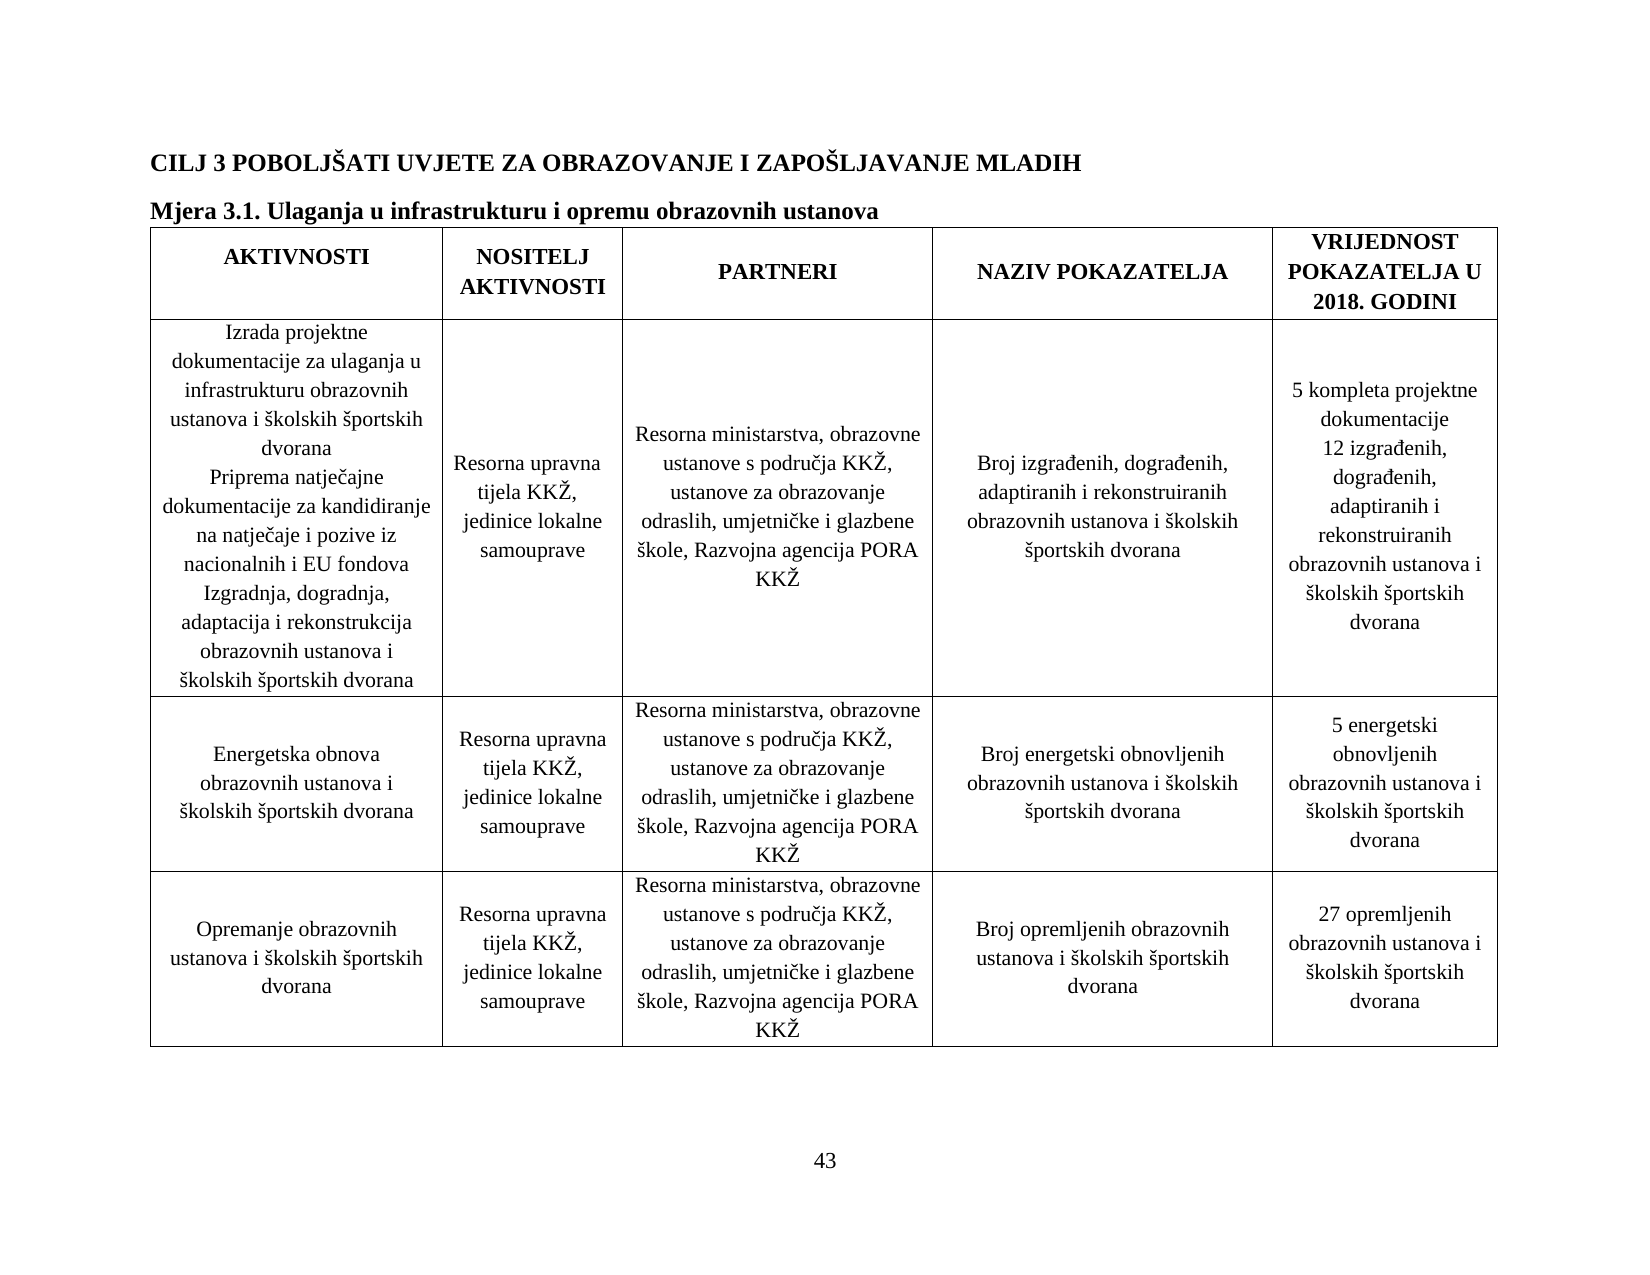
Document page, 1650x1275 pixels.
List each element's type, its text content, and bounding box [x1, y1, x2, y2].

table_cell Broj energetski obnovljenih obrazovnih ustanova i školskih športskih dvorana [933, 697, 1272, 871]
table_header VRIJEDNOST POKAZATELJA U 2018. GODINI [1273, 228, 1497, 318]
table_cell 5 kompleta projektne dokumentacije 12 izgrađenih, dograđenih, adaptiranih i rekonstruiranih obrazovnih ustanova i školskih športskih dvorana [1273, 320, 1497, 696]
table_cell 27 opremljenih obrazovnih ustanova i školskih športskih dvorana [1273, 872, 1497, 1046]
table_cell Broj izgrađenih, dograđenih, adaptiranih i rekonstruiranih obrazovnih ustanova i školskih športskih dvorana [933, 320, 1272, 696]
table_cell Resorna upravna tijela KKŽ, jedinice lokalne samouprave [443, 872, 622, 1046]
table_header PARTNERI [623, 228, 932, 318]
table_cell Resorna upravna tijela KKŽ, jedinice lokalne samouprave [443, 320, 622, 696]
table_cell Opremanje obrazovnih ustanova i školskih športskih dvorana [151, 872, 442, 1046]
table_header NAZIV POKAZATELJA [933, 228, 1272, 318]
table_cell Resorna ministarstva, obrazovne ustanove s područja KKŽ, ustanove za obrazovanje odraslih, umjetničke i glazbene škole, Razvojna agencija PORA KKŽ [623, 320, 932, 696]
text CILJ 3 POBOLJŠATI UVJETE ZA OBRAZOVANJE I ZAPOŠLJAVANJE MLADIH [150, 148, 1500, 177]
table_cell Resorna ministarstva, obrazovne ustanove s područja KKŽ, ustanove za obrazovanje odraslih, umjetničke i glazbene škole, Razvojna agencija PORA KKŽ [623, 872, 932, 1046]
table_cell Izrada projektne dokumentacije za ulaganja u infrastrukturu obrazovnih ustanova i školskih športskih dvorana Priprema natječajne dokumentacije za kandidiranje na natječaje i pozive iz nacionalnih i EU fondova Izgradnja, dogradnja, adaptacija i rekonstrukcija obrazovnih ustanova i školskih športskih dvorana [151, 320, 442, 696]
table_header AKTIVNOSTI [151, 228, 442, 318]
table_header NOSITELJ AKTIVNOSTI [443, 228, 622, 318]
text Mjera 3.1. Ulaganja u infrastrukturu i opremu obrazovnih ustanova [150, 196, 1500, 224]
table_cell Resorna ministarstva, obrazovne ustanove s područja KKŽ, ustanove za obrazovanje odraslih, umjetničke i glazbene škole, Razvojna agencija PORA KKŽ [623, 697, 932, 871]
table_cell 5 energetski obnovljenih obrazovnih ustanova i školskih športskih dvorana [1273, 697, 1497, 871]
table_cell Resorna upravna tijela KKŽ, jedinice lokalne samouprave [443, 697, 622, 871]
table_cell Broj opremljenih obrazovnih ustanova i školskih športskih dvorana [933, 872, 1272, 1046]
table_cell Energetska obnova obrazovnih ustanova i školskih športskih dvorana [151, 697, 442, 871]
